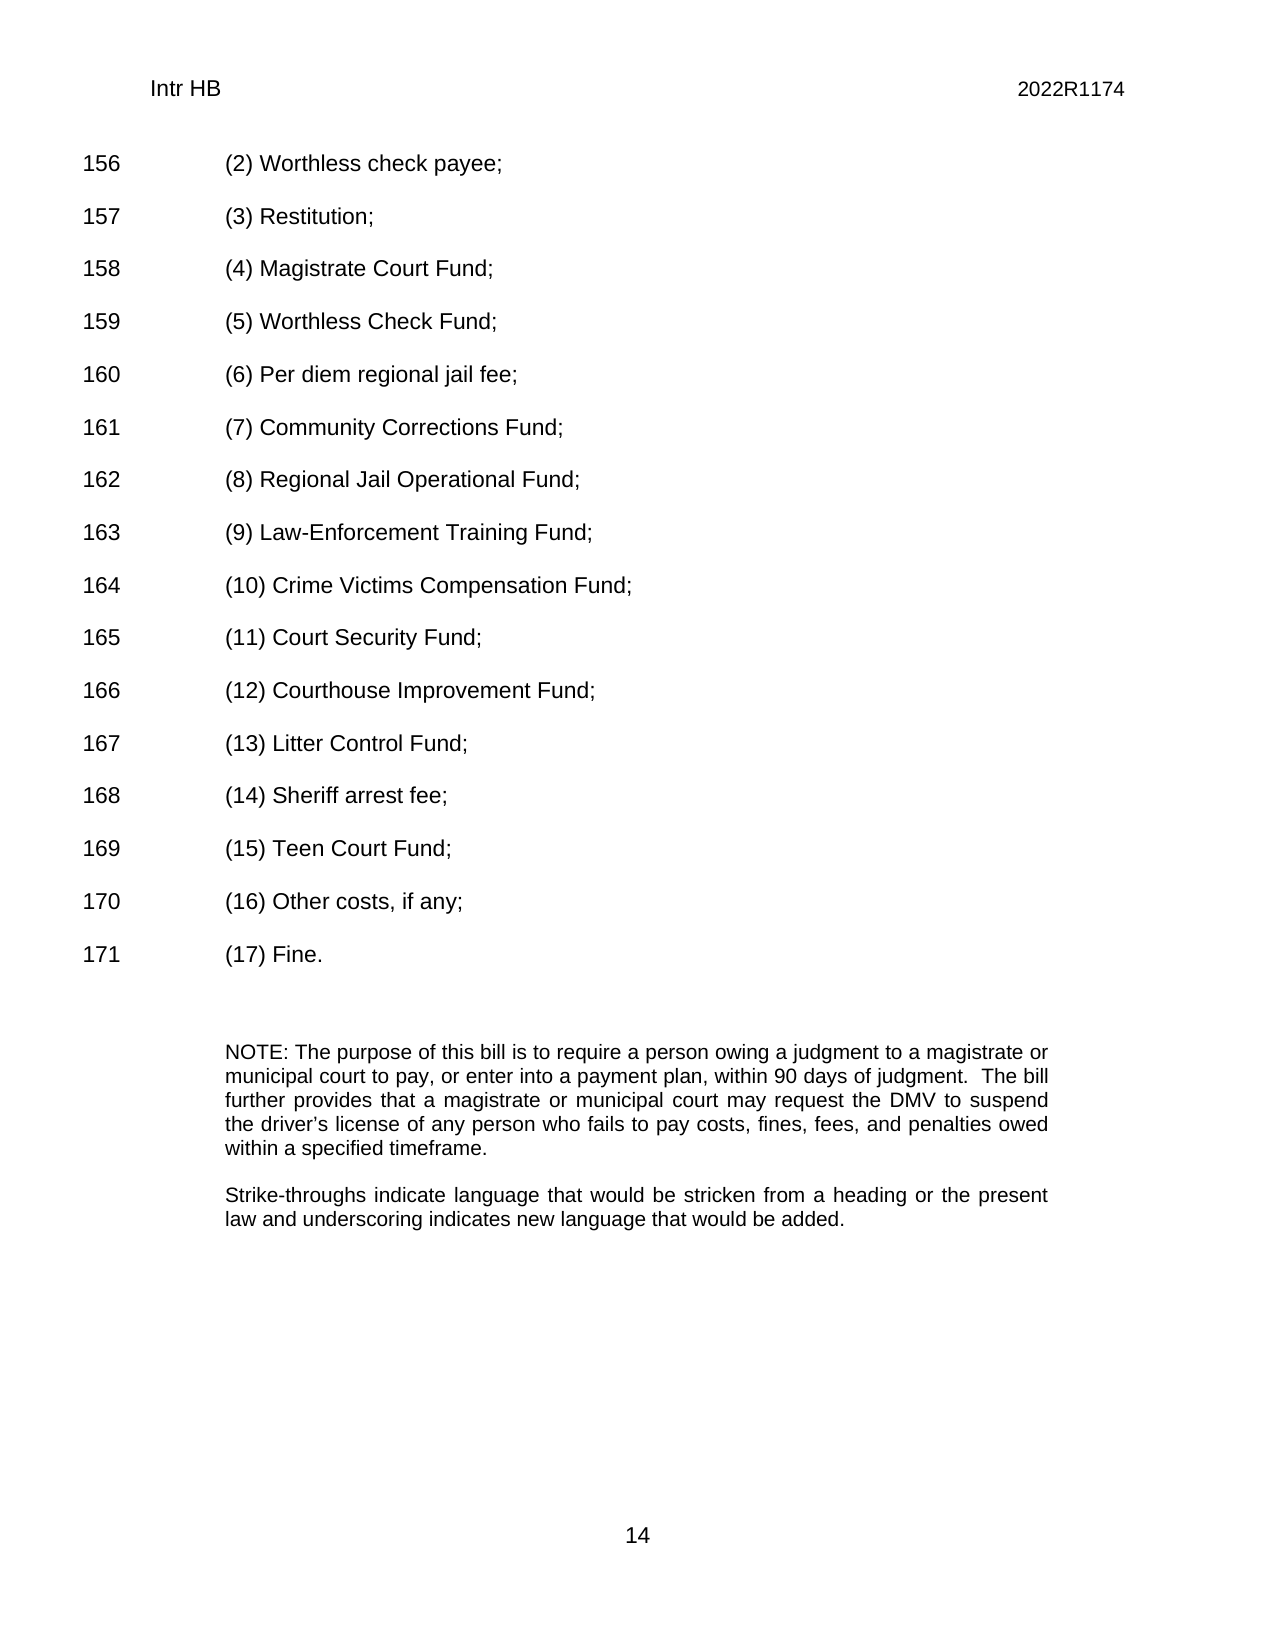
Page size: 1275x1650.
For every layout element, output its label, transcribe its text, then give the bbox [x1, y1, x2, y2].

text (7) Community Corrections Fund; [150, 413, 1125, 440]
text (5) Worthless Check Fund; [150, 308, 1125, 334]
text (13) Litter Control Fund; [150, 730, 1125, 756]
text (11) Court Security Fund; [150, 624, 1125, 651]
text (14) Sheriff arrest fee; [150, 782, 1125, 809]
text (8) Regional Jail Operational Fund; [150, 466, 1125, 493]
text (9) Law-Enforcement Training Fund; [150, 519, 1125, 545]
text (4) Magistrate Court Fund; [150, 255, 1125, 282]
text (16) Other costs, if any; [150, 888, 1125, 914]
text (3) Restitution; [150, 203, 1125, 229]
text (12) Courthouse Improvement Fund; [150, 677, 1125, 703]
text NOTE: The purpose of this bill is to require a person owing a judgment to a magistrate or municipal court to pay, or enter into a payment plan, within 90 days of judgment. The bill further provides that a magistrate or municipal court may request the DMV to suspend the driver’s license of any person who fails to pay costs, fines, fees, and penalties owed within a specified timeframe. [225, 1040, 1050, 1160]
text (15) Teen Court Fund; [150, 835, 1125, 862]
text Strike-throughs indicate language that would be stricken from a heading or the present law and underscoring indicates new language that would be added. [225, 1183, 1050, 1231]
text (10) Crime Victims Compensation Fund; [150, 572, 1125, 598]
text (17) Fine. [150, 941, 1125, 967]
text (2) Worthless check payee; [150, 150, 1125, 176]
text (6) Per diem regional jail fee; [150, 361, 1125, 387]
